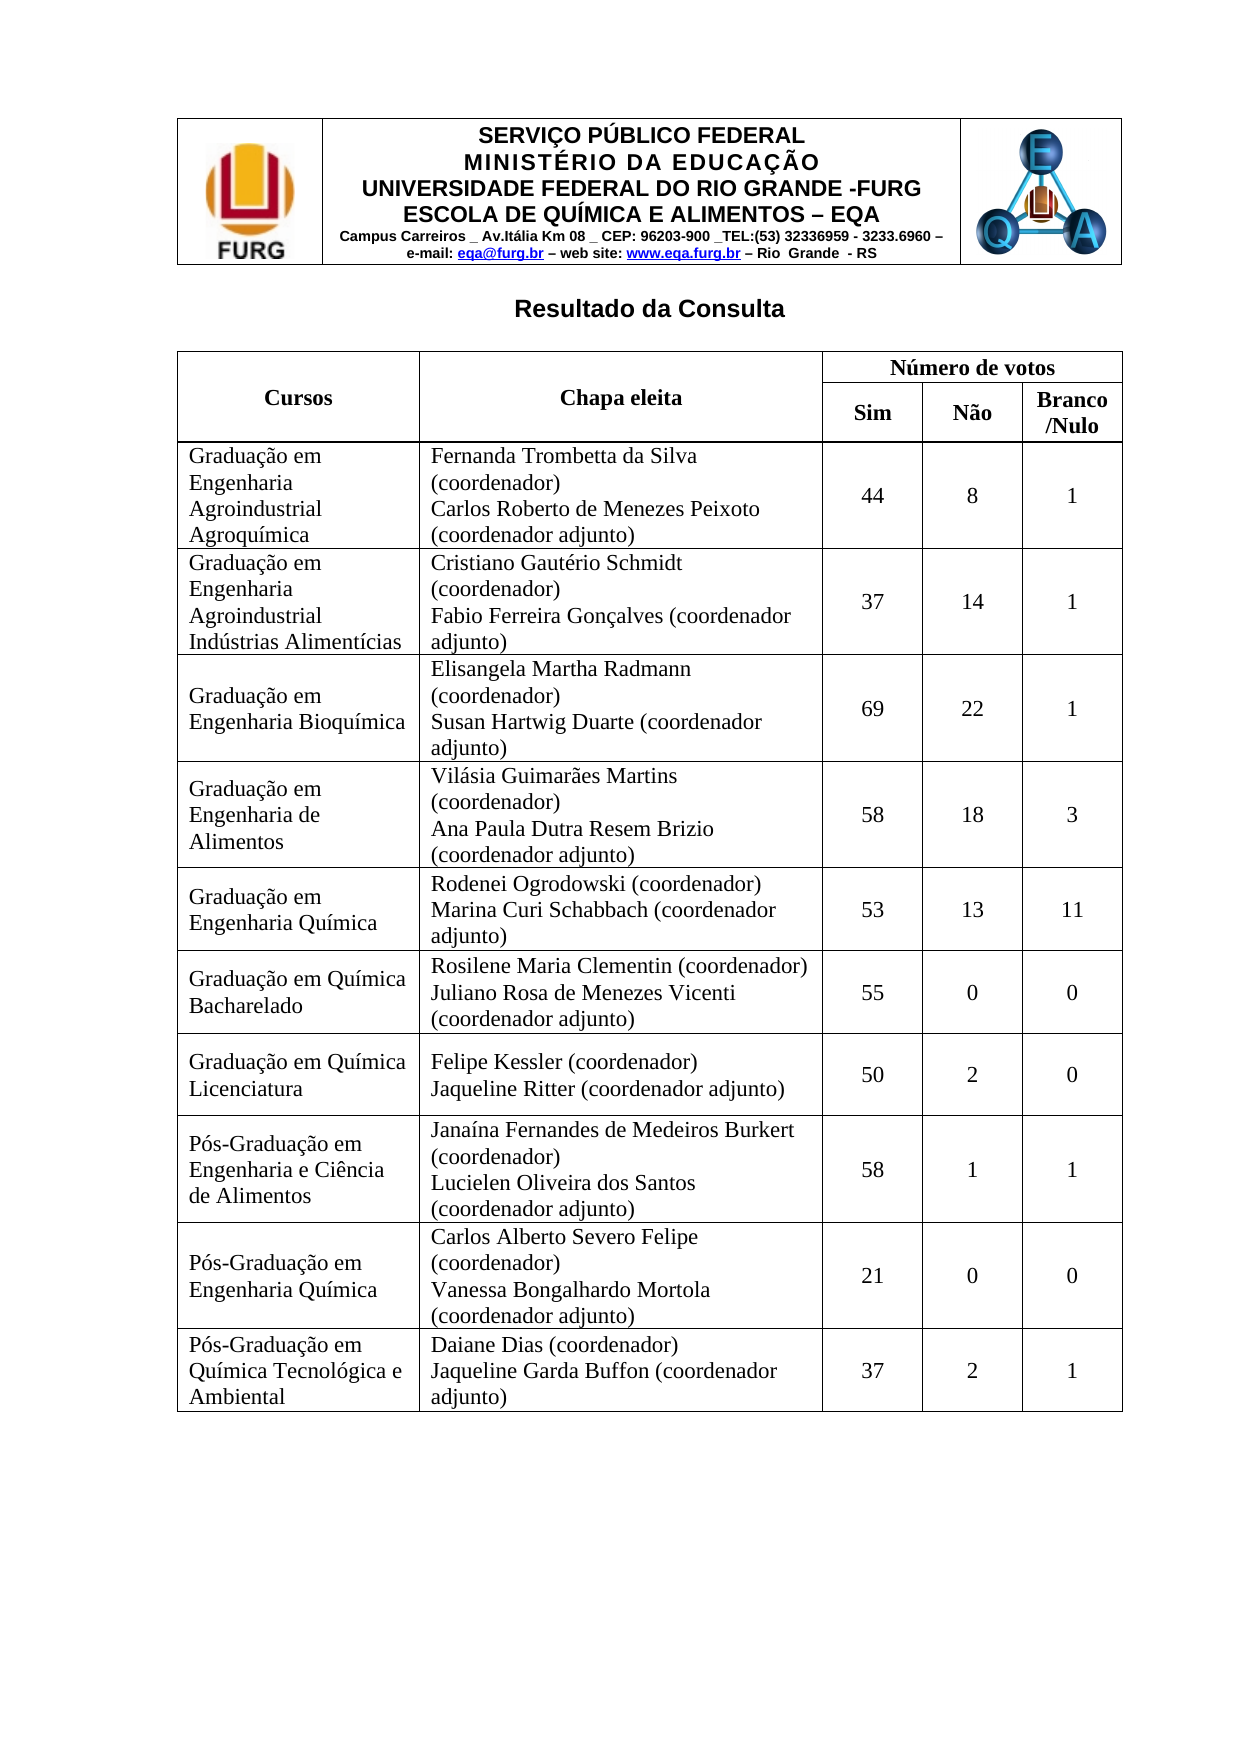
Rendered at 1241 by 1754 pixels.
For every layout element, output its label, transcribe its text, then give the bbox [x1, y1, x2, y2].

table_cell 55 [823, 951, 922, 1033]
table_cell Daiane Dias (coordenador) Jaqueline Garda Buffon (coordenador adjunto) [420, 1329, 822, 1411]
table_cell 2 [923, 1034, 1022, 1115]
table_cell 37 [823, 549, 922, 654]
table_cell 0 [1023, 951, 1122, 1033]
table_cell 0 [1023, 1223, 1122, 1328]
table_cell Não [923, 383, 1022, 441]
table_cell Carlos Alberto Severo Felipe (coordenador) Vanessa Bongalhardo Mortola (coordenador adjunto) [420, 1223, 822, 1328]
table_cell 0 [1023, 1034, 1122, 1115]
table_cell 1 [1023, 655, 1122, 761]
table_cell 44 [823, 443, 922, 548]
table_cell Pós-Graduação em Engenharia e Ciência de Alimentos [178, 1116, 419, 1222]
table_cell 69 [823, 655, 922, 761]
table_header [961, 119, 1121, 264]
table_cell Janaína Fernandes de Medeiros Burkert (coordenador) Lucielen Oliveira dos Santos (coordenador adjunto) [420, 1116, 822, 1222]
picture [205, 143, 295, 259]
table_cell 58 [823, 762, 922, 867]
table_header Chapa eleita [420, 352, 822, 441]
table_cell 13 [923, 868, 1022, 950]
table_cell 1 [1023, 1329, 1122, 1411]
table_cell Graduação em Engenharia Agroindustrial Indústrias Alimentícias [178, 549, 419, 654]
table_header Número de votos [823, 352, 1122, 382]
table_cell Pós-Graduação em Química Tecnológica e Ambiental [178, 1329, 419, 1411]
table_header SERVIÇO PÚBLICO FEDERAL MINISTÉRIO DA EDUCAÇÃO UNIVERSIDADE FEDERAL DO RIO GRANDE -FURG ESCOLA DE QUÍMICA E ALIMENTOS – EQA Campus Carreiros _ Av.Itália Km 08 _ CEP: 96203-900 _TEL:(53) 32336959 - 3233.6960 – e-mail: eqa@furg.br – web site: www.eqa.furg.br – Rio Grande - RS [323, 119, 960, 264]
table_cell 18 [923, 762, 1022, 867]
table_cell Graduação em Engenharia Química [178, 868, 419, 950]
table_cell 37 [823, 1329, 922, 1411]
table_cell 1 [1023, 549, 1122, 654]
table_cell Branco/Nulo [1023, 383, 1122, 441]
table_cell 14 [923, 549, 1022, 654]
table_cell 11 [1023, 868, 1122, 950]
table_cell Pós-Graduação em Engenharia Química [178, 1223, 419, 1328]
table_cell Cristiano Gautério Schmidt (coordenador) Fabio Ferreira Gonçalves (coordenador adjunto) [420, 549, 822, 654]
table_cell Rosilene Maria Clementin (coordenador) Juliano Rosa de Menezes Vicenti (coordenador adjunto) [420, 951, 822, 1033]
table_header [178, 119, 322, 264]
table_cell 3 [1023, 762, 1122, 867]
table_cell Vilásia Guimarães Martins (coordenador) Ana Paula Dutra Resem Brizio (coordenador adjunto) [420, 762, 822, 867]
table_cell 53 [823, 868, 922, 950]
table_cell 1 [1023, 1116, 1122, 1222]
table_cell 8 [923, 443, 1022, 548]
table_cell 1 [1023, 443, 1122, 548]
picture [975, 128, 1107, 255]
table_cell Rodenei Ogrodowski (coordenador) Marina Curi Schabbach (coordenador adjunto) [420, 868, 822, 950]
table_cell Fernanda Trombetta da Silva (coordenador) Carlos Roberto de Menezes Peixoto (coordenador adjunto) [420, 443, 822, 548]
table_cell Graduação em Engenharia Bioquímica [178, 655, 419, 761]
table_header Cursos [178, 352, 419, 441]
table_cell Graduação em Engenharia de Alimentos [178, 762, 419, 867]
table_cell Graduação em Química Licenciatura [178, 1034, 419, 1115]
table_cell Graduação em Química Bacharelado [178, 951, 419, 1033]
table_cell 58 [823, 1116, 922, 1222]
table_cell 22 [923, 655, 1022, 761]
table_cell Sim [823, 383, 922, 441]
table_cell Graduação em Engenharia Agroindustrial Agroquímica [178, 443, 419, 548]
table_cell 2 [923, 1329, 1022, 1411]
table_cell 1 [923, 1116, 1022, 1222]
table_cell 21 [823, 1223, 922, 1328]
table_cell 50 [823, 1034, 922, 1115]
table_cell 0 [923, 951, 1022, 1033]
table_cell Felipe Kessler (coordenador) Jaqueline Ritter (coordenador adjunto) [420, 1034, 822, 1115]
table_cell 0 [923, 1223, 1022, 1328]
table_cell Elisangela Martha Radmann (coordenador) Susan Hartwig Duarte (coordenador adjunto) [420, 655, 822, 761]
text Resultado da Consulta [177, 294, 1122, 323]
